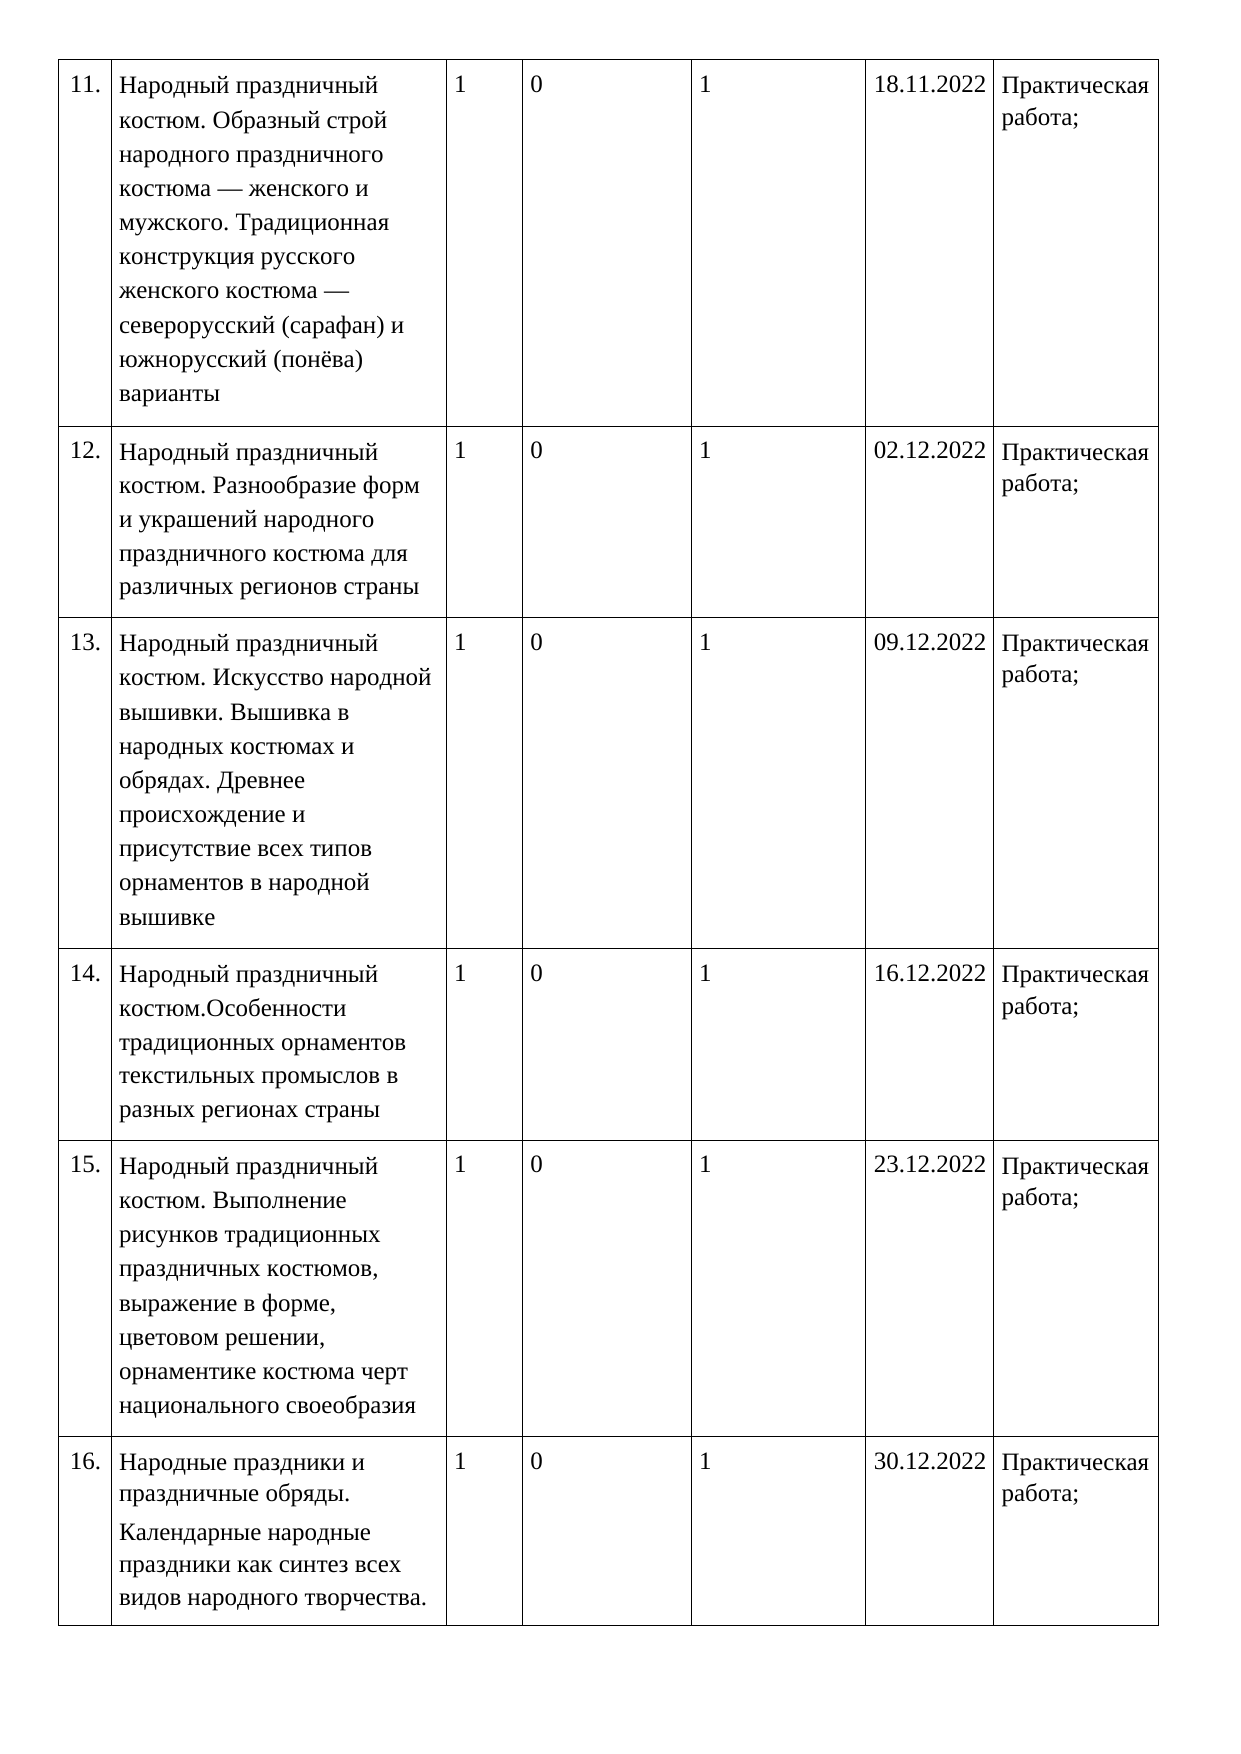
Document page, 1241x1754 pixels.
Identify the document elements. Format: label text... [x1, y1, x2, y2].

table_cell 0 [523, 427, 691, 617]
table_cell Народный праздничный костюм. Разнообразие форм и украшений народного праздничного костюма для различных регионов страны [112, 427, 446, 617]
table_cell Народные праздники и праздничные обряды. Календарные народные праздники как синтез всех видов народного творчества. [112, 1437, 446, 1625]
table_cell Народный праздничный костюм.Особенности традиционных орнаментов текстильных промыслов в разных регионах страны [112, 949, 446, 1139]
table_cell Практическая работа; [994, 949, 1158, 1139]
table_cell 1 [692, 1437, 865, 1625]
table_cell 1 [447, 1437, 522, 1625]
table_cell Практическая работа; [994, 1437, 1158, 1625]
table_cell 1 [692, 618, 865, 948]
table_cell 12. [59, 427, 111, 617]
table_cell 23.12.2022 [866, 1141, 993, 1436]
table_header 1 [692, 60, 865, 426]
table_cell 0 [523, 949, 691, 1139]
table_cell 16.12.2022 [866, 949, 993, 1139]
table_cell 09.12.2022 [866, 618, 993, 948]
table_cell 1 [447, 949, 522, 1139]
table_header 11. [59, 60, 111, 426]
table_header Народный праздничный костюм. Образный строй народного праздничного костюма — женского и мужского. Традиционная конструкция русского женского костюма — северорусский (сарафан) и южнорусский (понёва) варианты [112, 60, 446, 426]
table_cell 15. [59, 1141, 111, 1436]
table_cell 0 [523, 1437, 691, 1625]
table_header 0 [523, 60, 691, 426]
table_cell 1 [447, 427, 522, 617]
table_cell Практическая работа; [994, 1141, 1158, 1436]
table_cell 14. [59, 949, 111, 1139]
table_cell Народный праздничный костюм. Выполнение рисунков традиционных праздничных костюмов, выражение в форме, цветовом решении, орнаментике костюма черт национального своеобразия [112, 1141, 446, 1436]
table_cell Практическая работа; [994, 618, 1158, 948]
table_header Практическая работа; [994, 60, 1158, 426]
table_cell 1 [447, 618, 522, 948]
table_cell 1 [692, 427, 865, 617]
table_cell Практическая работа; [994, 427, 1158, 617]
table_cell 13. [59, 618, 111, 948]
table_cell 02.12.2022 [866, 427, 993, 617]
table_cell 30.12.2022 [866, 1437, 993, 1625]
table_cell 1 [692, 1141, 865, 1436]
table_cell 16. [59, 1437, 111, 1625]
table_cell 1 [447, 1141, 522, 1436]
table_header 18.11.2022 [866, 60, 993, 426]
table_cell 0 [523, 1141, 691, 1436]
table_header 1 [447, 60, 522, 426]
table_cell Народный праздничный костюм. Искусство народной вышивки. Вышивка в народных костюмах и обрядах. Древнее происхождение и присутствие всех типов орнаментов в народной вышивке [112, 618, 446, 948]
table_cell 1 [692, 949, 865, 1139]
table_cell 0 [523, 618, 691, 948]
